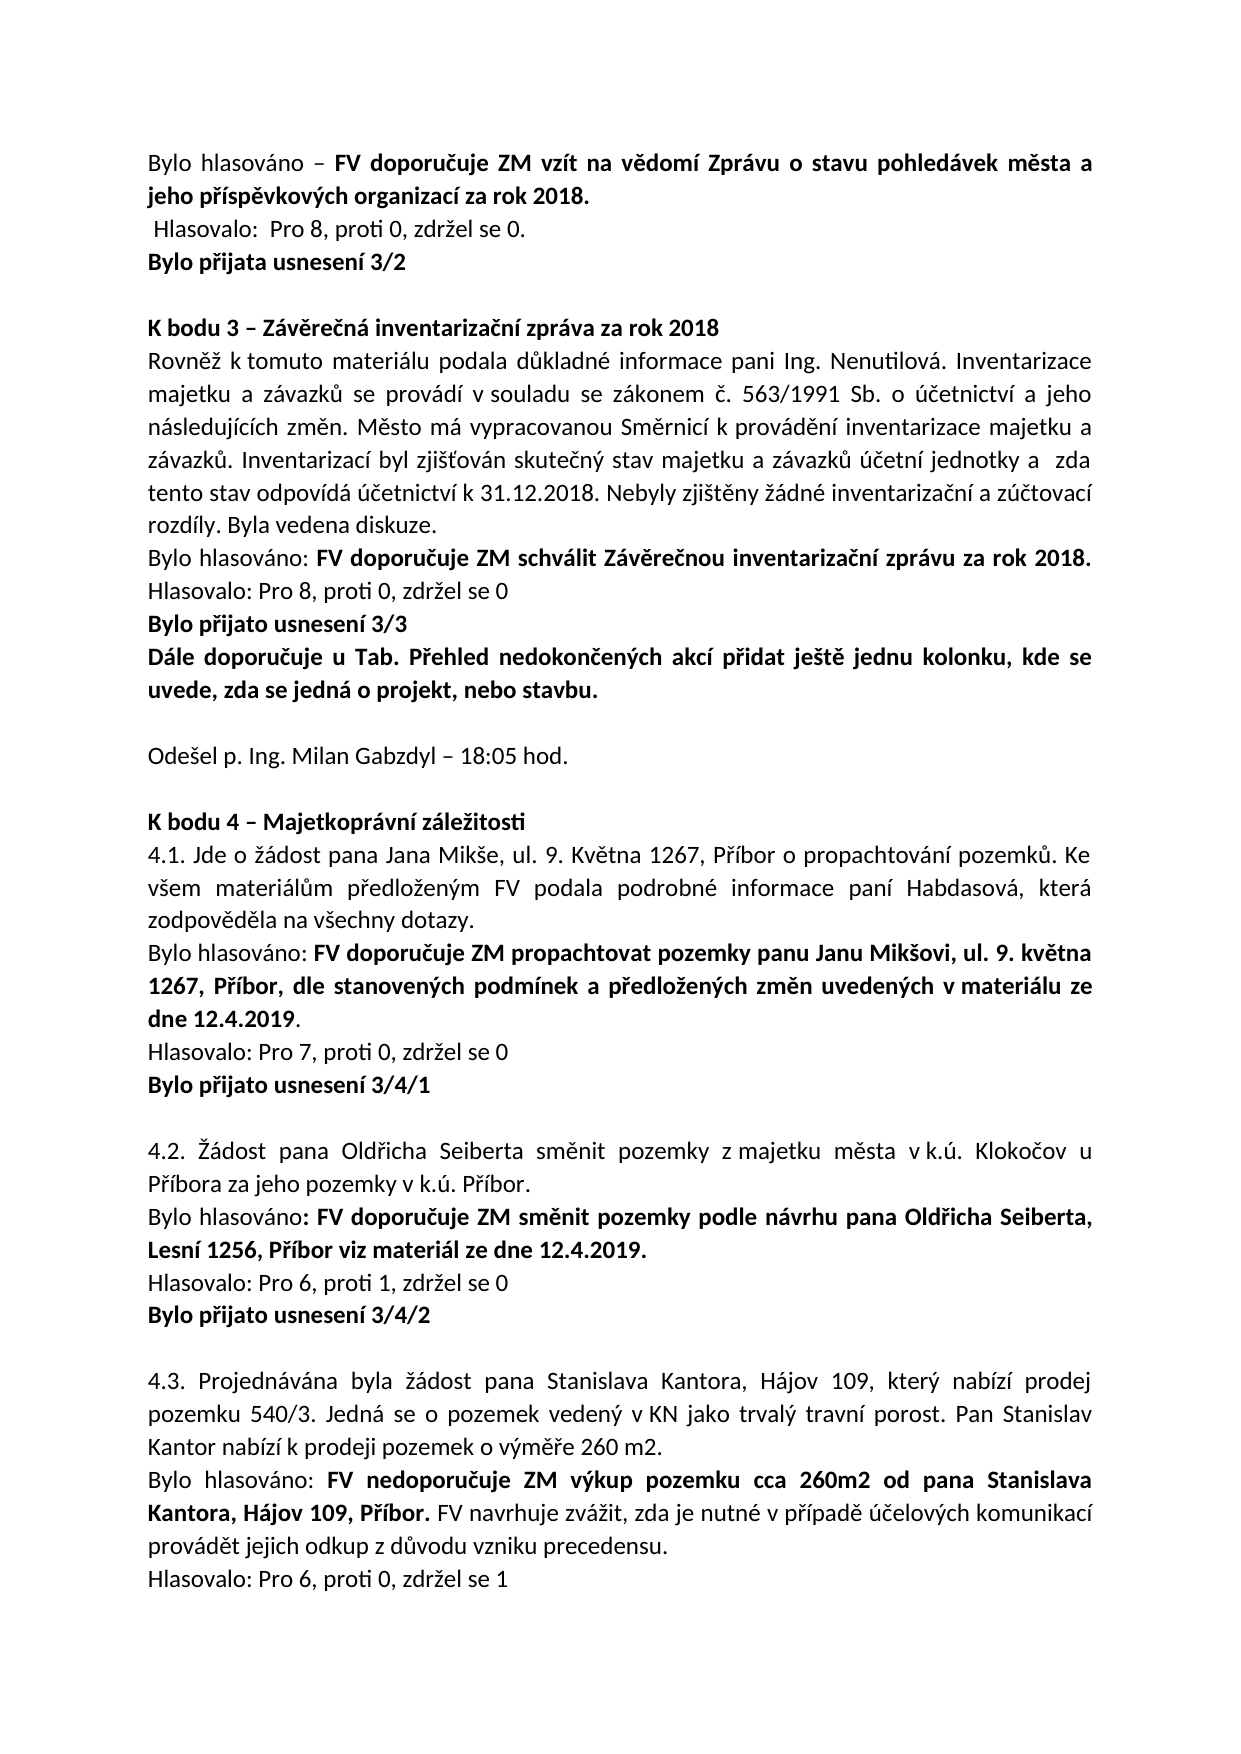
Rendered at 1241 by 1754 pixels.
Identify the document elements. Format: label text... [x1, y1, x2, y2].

text Bylo přijato usnesení 3/4/2 [148, 1300, 1093, 1330]
text Bylo přijato usnesení 3/3 [148, 608, 1093, 639]
text Dále doporučuje u Tab. Přehled nedokončených akcí přidat ještě jednu kolonku, kde se uvede, zda se jedná o projekt, nebo stavbu. [148, 641, 1093, 705]
text K bodu 4 – Majetkoprávní záležitosti [148, 806, 1093, 836]
text Bylo hlasováno: FV doporučuje ZM schválit Závěrečnou inventarizační zprávu za rok 2018. Hlasovalo: Pro 8, proti 0, zdržel se 0 [148, 543, 1093, 606]
text Odešel p. Ing. Milan Gabzdyl – 18:05 hod. [148, 740, 1093, 771]
text Bylo hlasováno: FV nedoporučuje ZM výkup pozemku cca 260m2 od pana Stanislava Kantora, Hájov 109, Příbor. FV navrhuje zvážit, zda je nutné v případě účelových komunikací provádět jejich odkup z důvodu vzniku precedensu. [148, 1464, 1093, 1561]
text 4.1. Jde o žádost pana Jana Mikše, ul. 9. Května 1267, Příbor o propachtování pozemků. Ke všem materiálům předloženým FV podala podrobné informace paní Habdasová, která zodpověděla na všechny dotazy. [148, 839, 1093, 935]
text Hlasovalo: Pro 8, proti 0, zdržel se 0. [148, 213, 1093, 244]
text Hlasovalo: Pro 7, proti 0, zdržel se 0 [148, 1036, 1093, 1067]
text Hlasovalo: Pro 6, proti 0, zdržel se 1 [148, 1563, 1093, 1593]
text Bylo přijata usnesení 3/2 [148, 246, 1093, 277]
text Bylo hlasováno – FV doporučuje ZM vzít na vědomí Zprávu o stavu pohledávek města a jeho příspěvkových organizací za rok 2018. [148, 148, 1093, 211]
text Bylo přijato usnesení 3/4/1 [148, 1069, 1093, 1100]
text K bodu 3 – Závěrečná inventarizační zpráva za rok 2018 [148, 312, 1093, 343]
text Hlasovalo: Pro 6, proti 1, zdržel se 0 [148, 1267, 1093, 1297]
text Bylo hlasováno: FV doporučuje ZM směnit pozemky podle návrhu pana Oldřicha Seiberta, Lesní 1256, Příbor viz materiál ze dne 12.4.2019. [148, 1201, 1093, 1264]
text 4.2. Žádost pana Oldřicha Seiberta směnit pozemky z majetku města v k.ú. Klokočov u Příbora za jeho pozemky v k.ú. Příbor. [148, 1135, 1093, 1198]
text 4.3. Projednávána byla žádost pana Stanislava Kantora, Hájov 109, který nabízí prodej pozemku 540/3. Jedná se o pozemek vedený v KN jako trvalý travní porost. Pan Stanislav Kantor nabízí k prodeji pozemek o výměře 260 m2. [148, 1366, 1093, 1462]
text Bylo hlasováno: FV doporučuje ZM propachtovat pozemky panu Janu Mikšovi, ul. 9. května 1267, Příbor, dle stanovených podmínek a předložených změn uvedených v materiálu ze dne 12.4.2019. [148, 938, 1093, 1034]
text Rovněž k tomuto materiálu podala důkladné informace pani Ing. Nenutilová. Inventarizace majetku a závazků se provádí v souladu se zákonem č. 563/1991 Sb. o účetnictví a jeho následujících změn. Město má vypracovanou Směrnicí k provádění inventarizace majetku a závazků. Inventarizací byl zjišťován skutečný stav majetku a závazků účetní jednotky a zda tento stav odpovídá účetnictví k 31.12.2018. Nebyly zjištěny žádné inventarizační a zúčtovací rozdíly. Byla vedena diskuze. [148, 345, 1093, 540]
